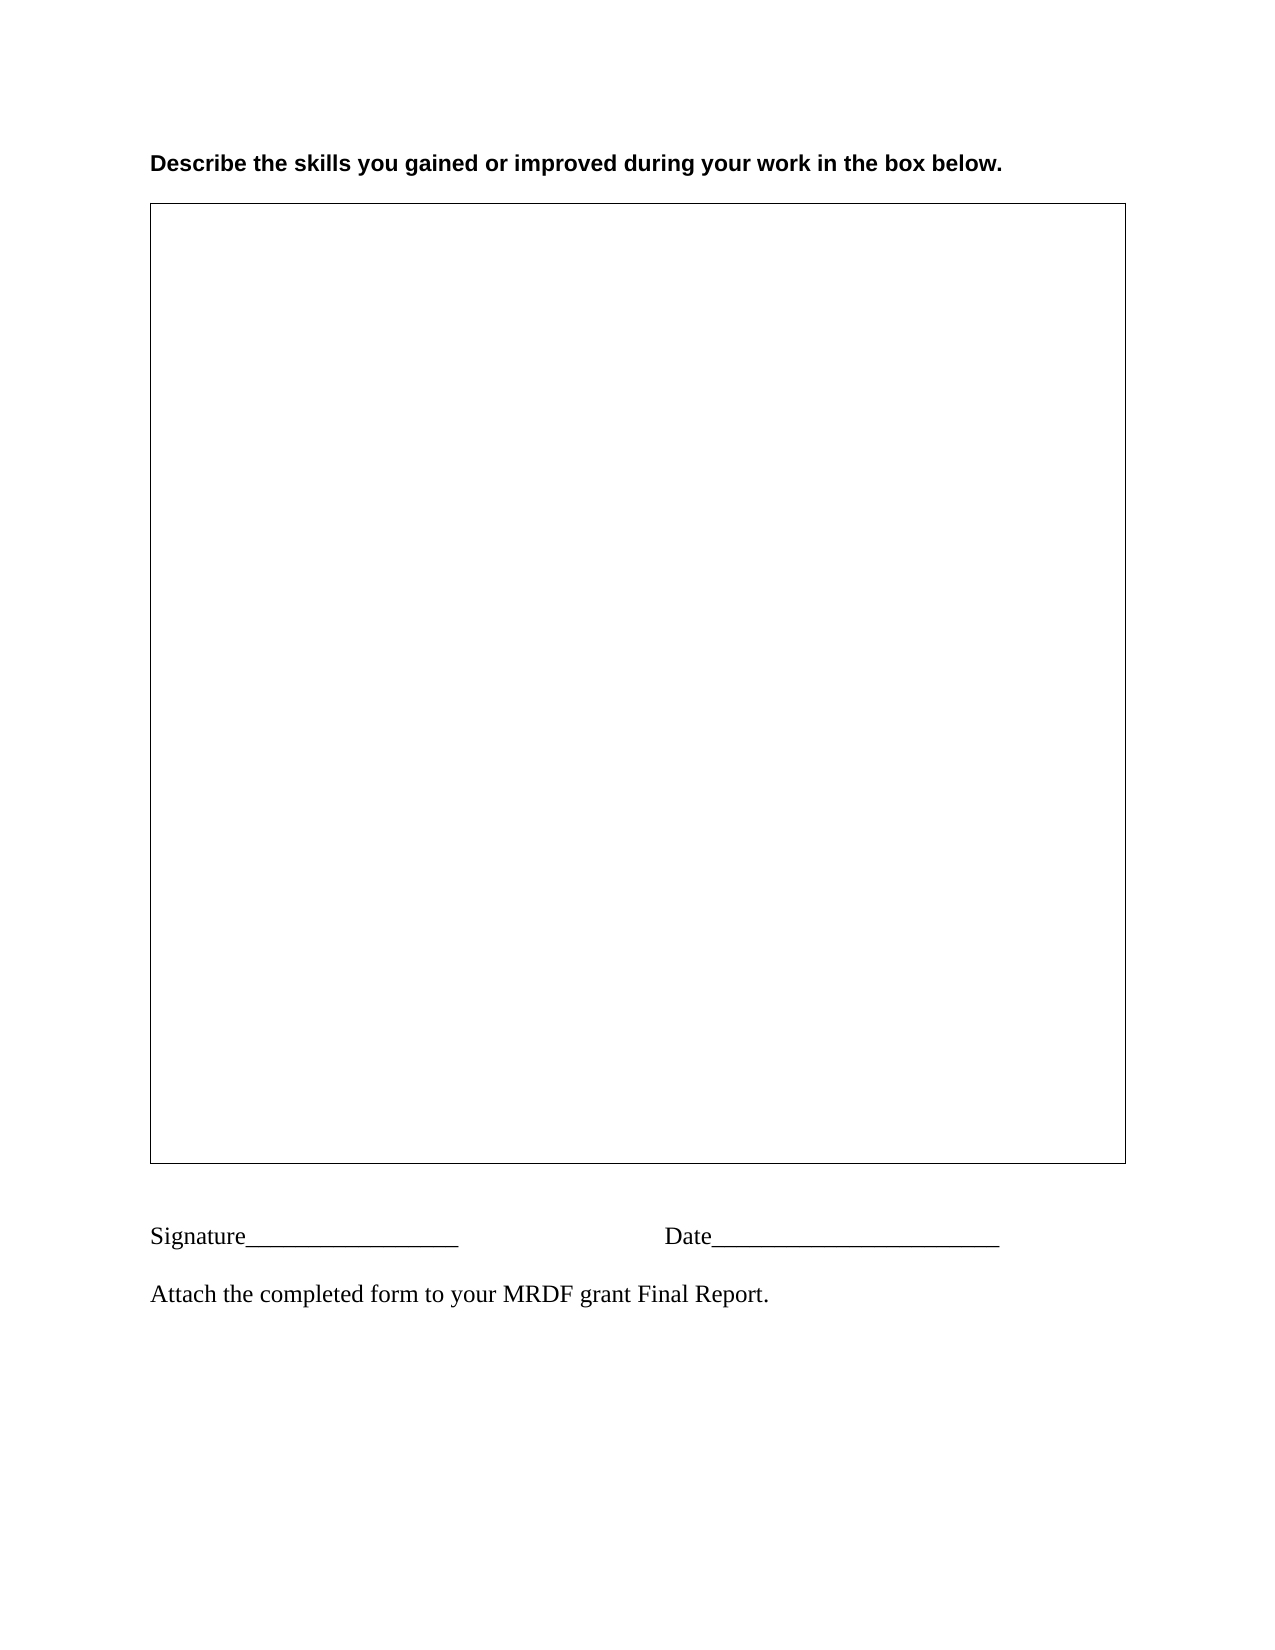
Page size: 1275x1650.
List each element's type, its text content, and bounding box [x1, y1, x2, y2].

table_header [151, 204, 1125, 1163]
text Attach the completed form to your MRDF grant Final Report. [150, 1279, 1125, 1307]
text Signature_________________ Date_______________________ [150, 1221, 1125, 1250]
text Describe the skills you gained or improved during your work in the box below. [150, 150, 1125, 176]
